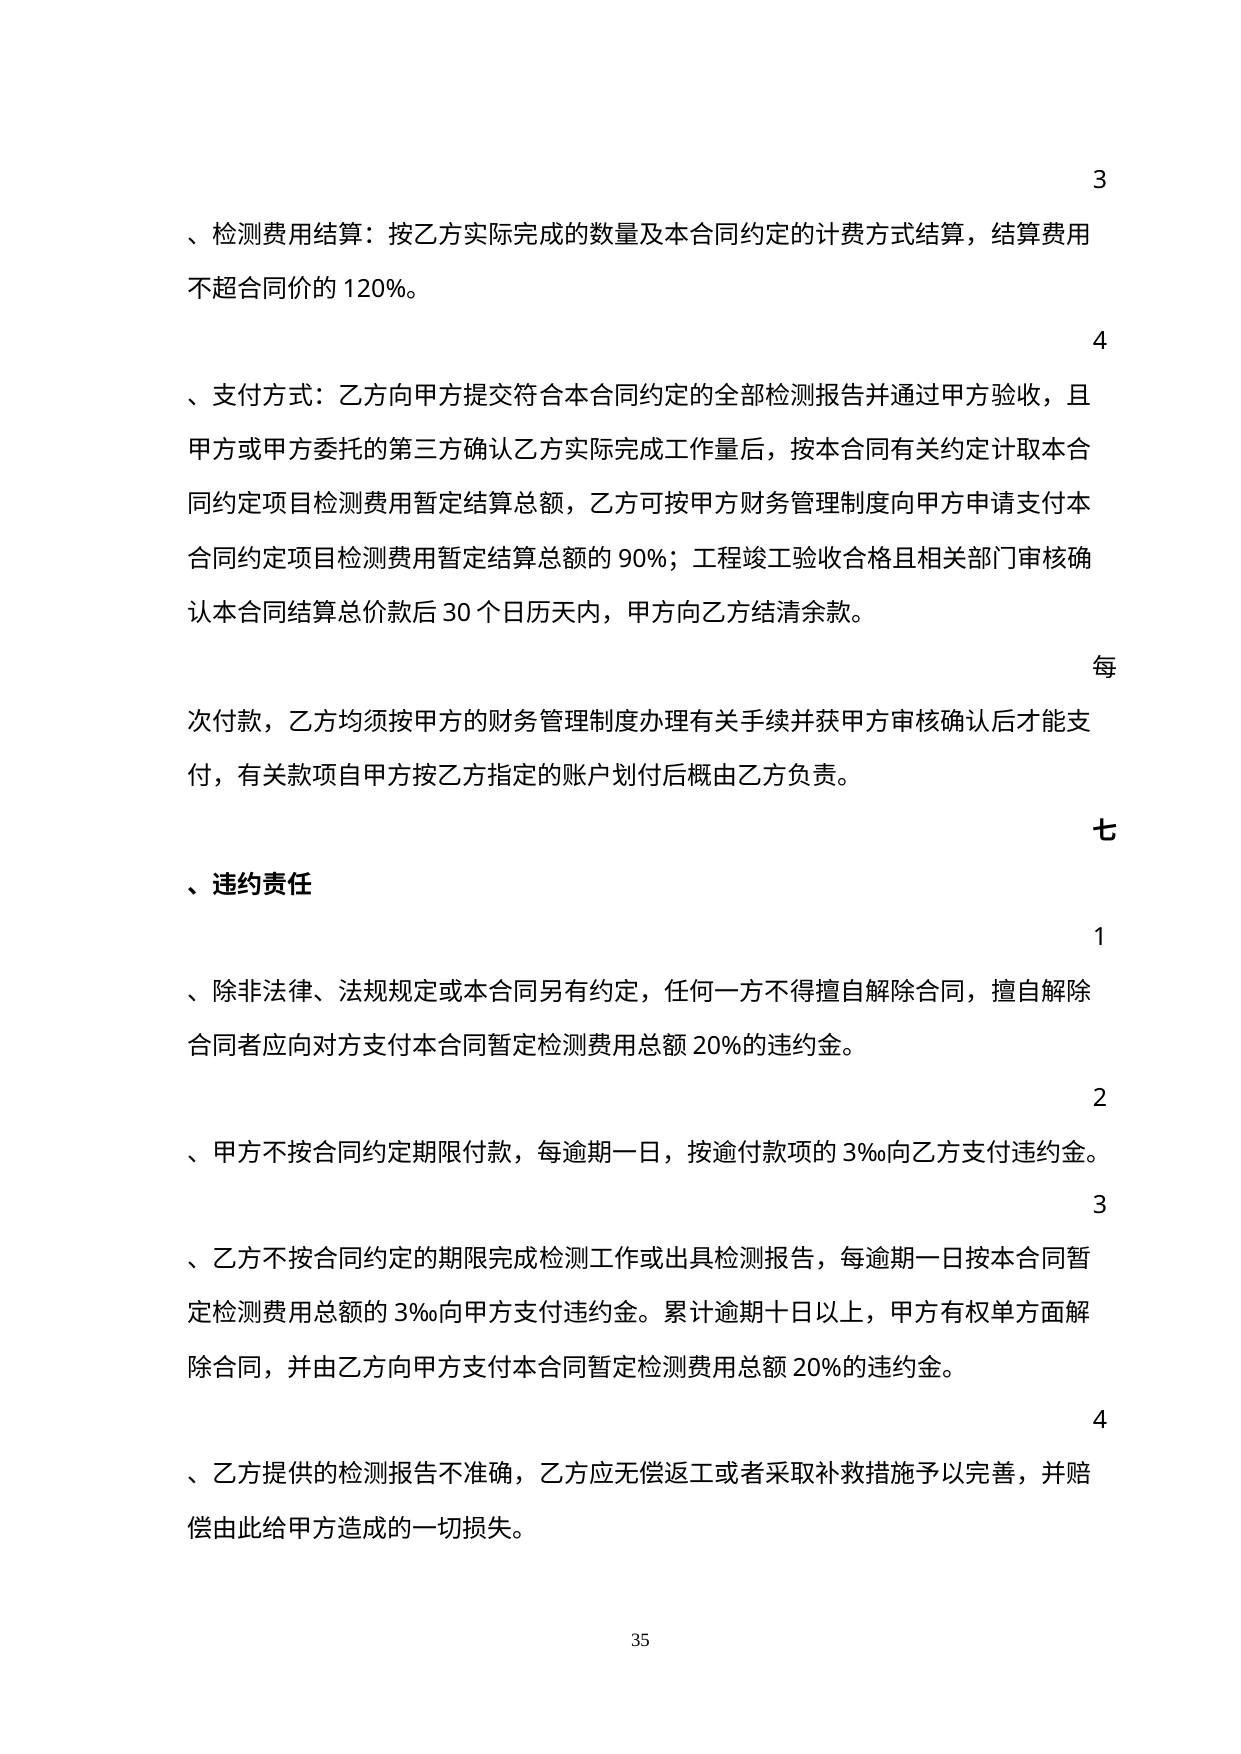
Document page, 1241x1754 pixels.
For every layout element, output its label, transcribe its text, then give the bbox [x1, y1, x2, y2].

text 1、除非法律、法规规定或本合同另有约定，任何一方不得擅自解除合同，擅自解除合同者应向对方支付本合同暂定检测费用总额20%的违约金。 [187, 919, 1093, 1062]
text 3、乙方不按合同约定的期限完成检测工作或出具检测报告，每逾期一日按本合同暂定检测费用总额的3‰向甲方支付违约金。累计逾期十日以上，甲方有权单方面解除合同，并由乙方向甲方支付本合同暂定检测费用总额20%的违约金。 [187, 1186, 1093, 1383]
text 4、支付方式：乙方向甲方提交符合本合同约定的全部检测报告并通过甲方验收，且甲方或甲方委托的第三方确认乙方实际完成工作量后，按本合同有关约定计取本合同约定项目检测费用暂定结算总额，乙方可按甲方财务管理制度向甲方申请支付本合同约定项目检测费用暂定结算总额的90%；工程竣工验收合格且相关部门审核确认本合同结算总价款后30个日历天内，甲方向乙方结清余款。 [187, 323, 1093, 629]
text 每次付款，乙方均须按甲方的财务管理制度办理有关手续并获甲方审核确认后才能支付，有关款项自甲方按乙方指定的账户划付后概由乙方负责。 [187, 647, 1093, 792]
text 2、甲方不按合同约定期限付款，每逾期一日，按逾付款项的3‰向乙方支付违约金。 [187, 1080, 1093, 1168]
text 4、乙方提供的检测报告不准确，乙方应无偿返工或者采取补救措施予以完善，并赔偿由此给甲方造成的一切损失。 [187, 1402, 1093, 1544]
text 七、违约责任 [187, 810, 1093, 901]
text 3、检测费用结算：按乙方实际完成的数量及本合同约定的计费方式结算，结算费用不超合同价的120%。 [187, 162, 1093, 305]
